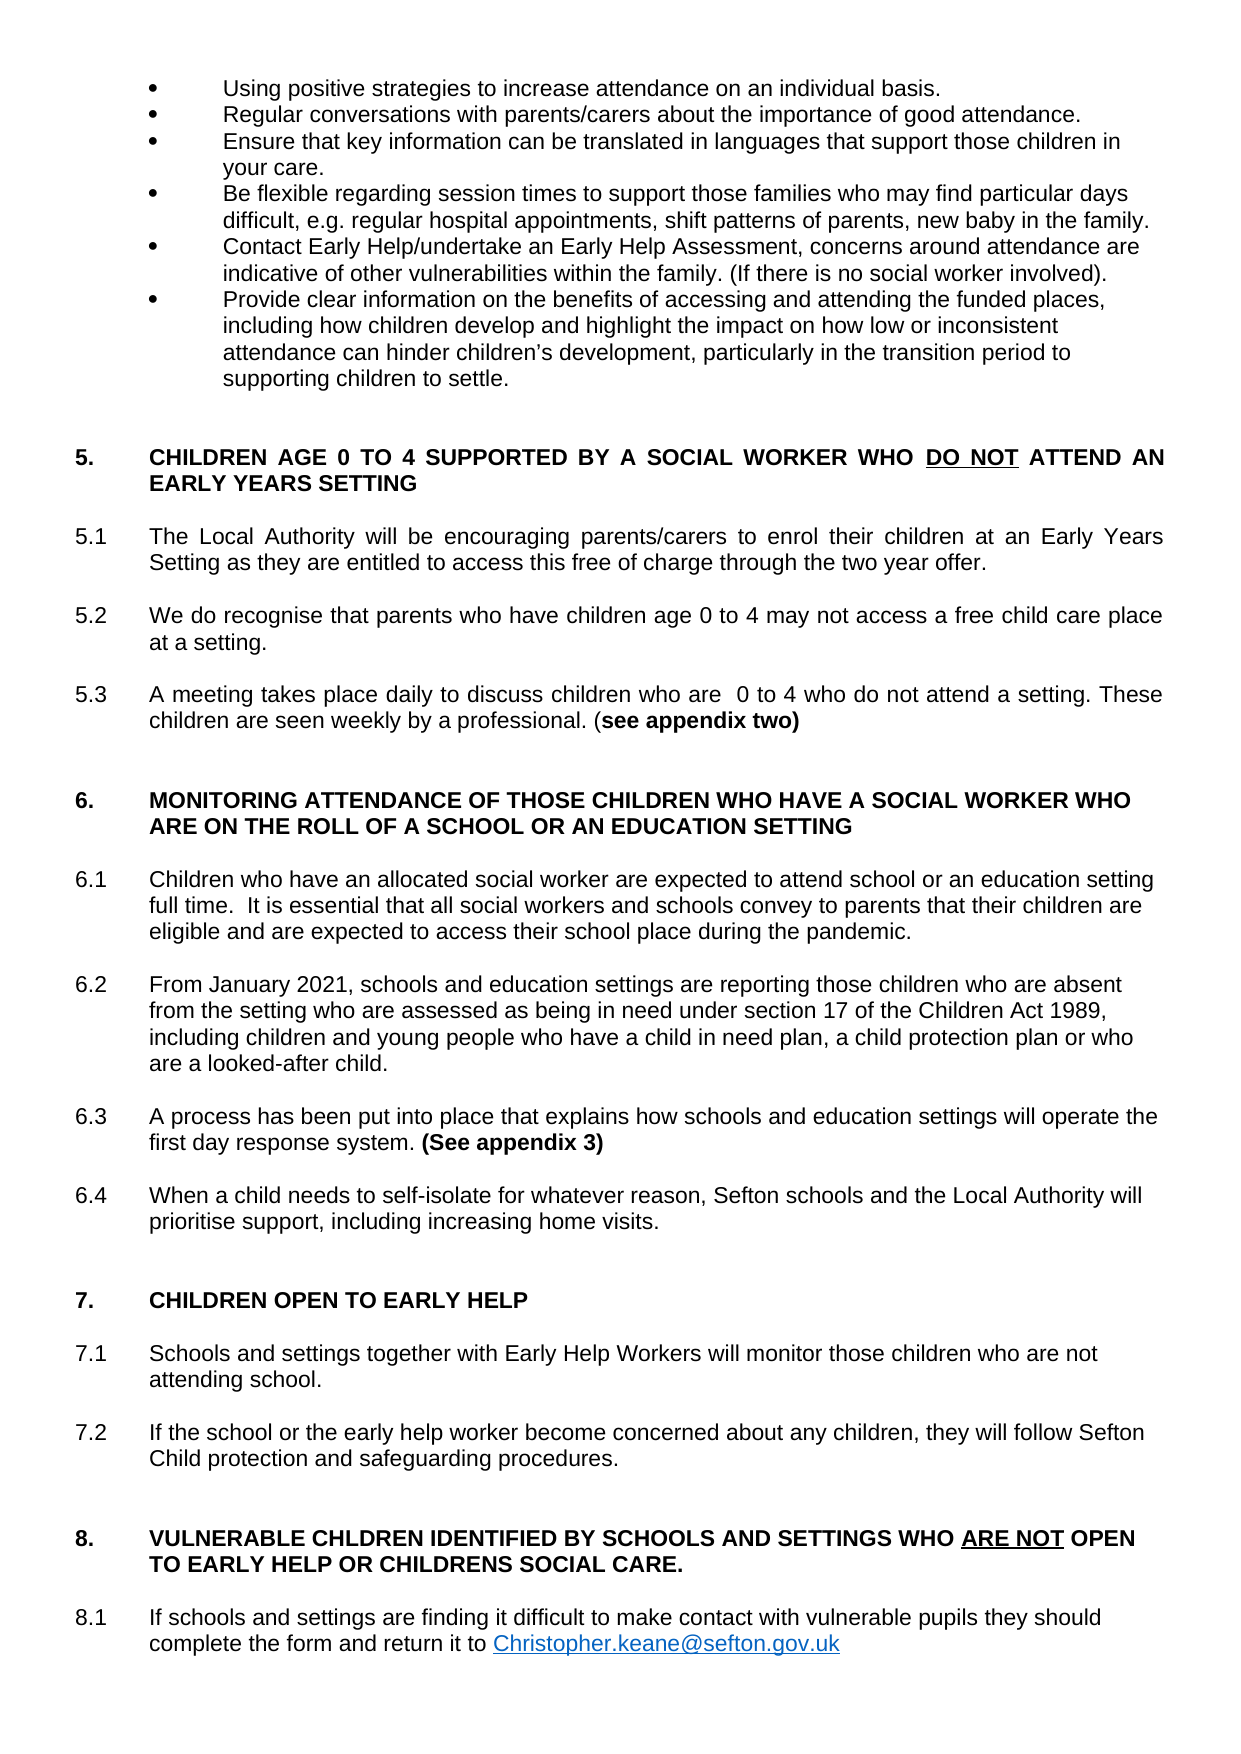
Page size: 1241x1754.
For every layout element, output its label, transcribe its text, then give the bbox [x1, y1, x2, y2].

text 5.2 We do recognise that parents who have children age 0 to 4 may not access a free child care place at a setting. [75, 602, 1165, 655]
text 6.1 Children who have an allocated social worker are expected to attend school or an education setting full time. It is essential that all social workers and schools convey to parents that their children are eligible and are expected to access their school place during the pandemic. [75, 866, 1165, 945]
text 7.1 Schools and settings together with Early Help Workers will monitor those children who are not attending school. [75, 1340, 1165, 1393]
list Be flexible regarding session times to support those families who may find particular days difficult, e.g. regular hospital appointments, shift patterns of parents, new baby in the family. [149, 180, 1165, 233]
list A meeting takes place daily to discuss children who are 0 to 4 who do not attend a setting. These children are seen weekly by a professional. (see appendix two) [75, 681, 1165, 734]
text 6. MONITORING ATTENDANCE OF THOSE CHILDREN WHO HAVE A SOCIAL WORKER WHO ARE ON THE ROLL OF A SCHOOL OR AN EDUCATION SETTING [75, 787, 1165, 839]
text 6.2 From January 2021, schools and education settings are reporting those children who are absent from the setting who are assessed as being in need under section 17 of the Children Act 1989, including children and young people who have a child in need plan, a child protection plan or who are a looked-after child. [75, 971, 1165, 1076]
list Provide clear information on the benefits of accessing and attending the funded places, including how children develop and highlight the impact on how low or inconsistent attendance can hinder children’s development, particularly in the transition period to supporting children to settle. [149, 286, 1165, 391]
text 7.2 If the school or the early help worker become concerned about any children, they will follow Sefton Child protection and safeguarding procedures. [75, 1419, 1165, 1472]
text 8.1 If schools and settings are finding it difficult to make contact with vulnerable pupils they should complete the form and return it to Christopher.keane@sefton.gov.uk [75, 1603, 1165, 1656]
list Contact Early Help/undertake an Early Help Assessment, concerns around attendance are indicative of other vulnerabilities within the family. (If there is no social worker involved). [149, 233, 1165, 286]
text 6.4 When a child needs to self-isolate for whatever reason, Sefton schools and the Local Authority will prioritise support, including increasing home visits. [75, 1182, 1165, 1234]
text 6.3 A process has been put into place that explains how schools and education settings will operate the first day response system. (See appendix 3) [75, 1103, 1165, 1156]
text 7. CHILDREN OPEN TO EARLY HELP [75, 1287, 1165, 1314]
text 5. CHILDREN AGE 0 TO 4 SUPPORTED BY A SOCIAL WORKER WHO DO NOT ATTEND AN EARLY YEARS SETTING [75, 444, 1165, 497]
list Using positive strategies to increase attendance on an individual basis. [149, 75, 1165, 101]
text 8. VULNERABLE CHLDREN IDENTIFIED BY SCHOOLS AND SETTINGS WHO ARE NOT OPEN TO EARLY HELP OR CHILDRENS SOCIAL CARE. [75, 1524, 1165, 1577]
text 5.1 The Local Authority will be encouraging parents/carers to enrol their children at an Early Years Setting as they are entitled to access this free of charge through the two year offer. [75, 523, 1165, 576]
list Ensure that key information can be translated in languages that support those children in your care. [149, 128, 1165, 180]
list Regular conversations with parents/carers about the importance of good attendance. [149, 101, 1165, 128]
